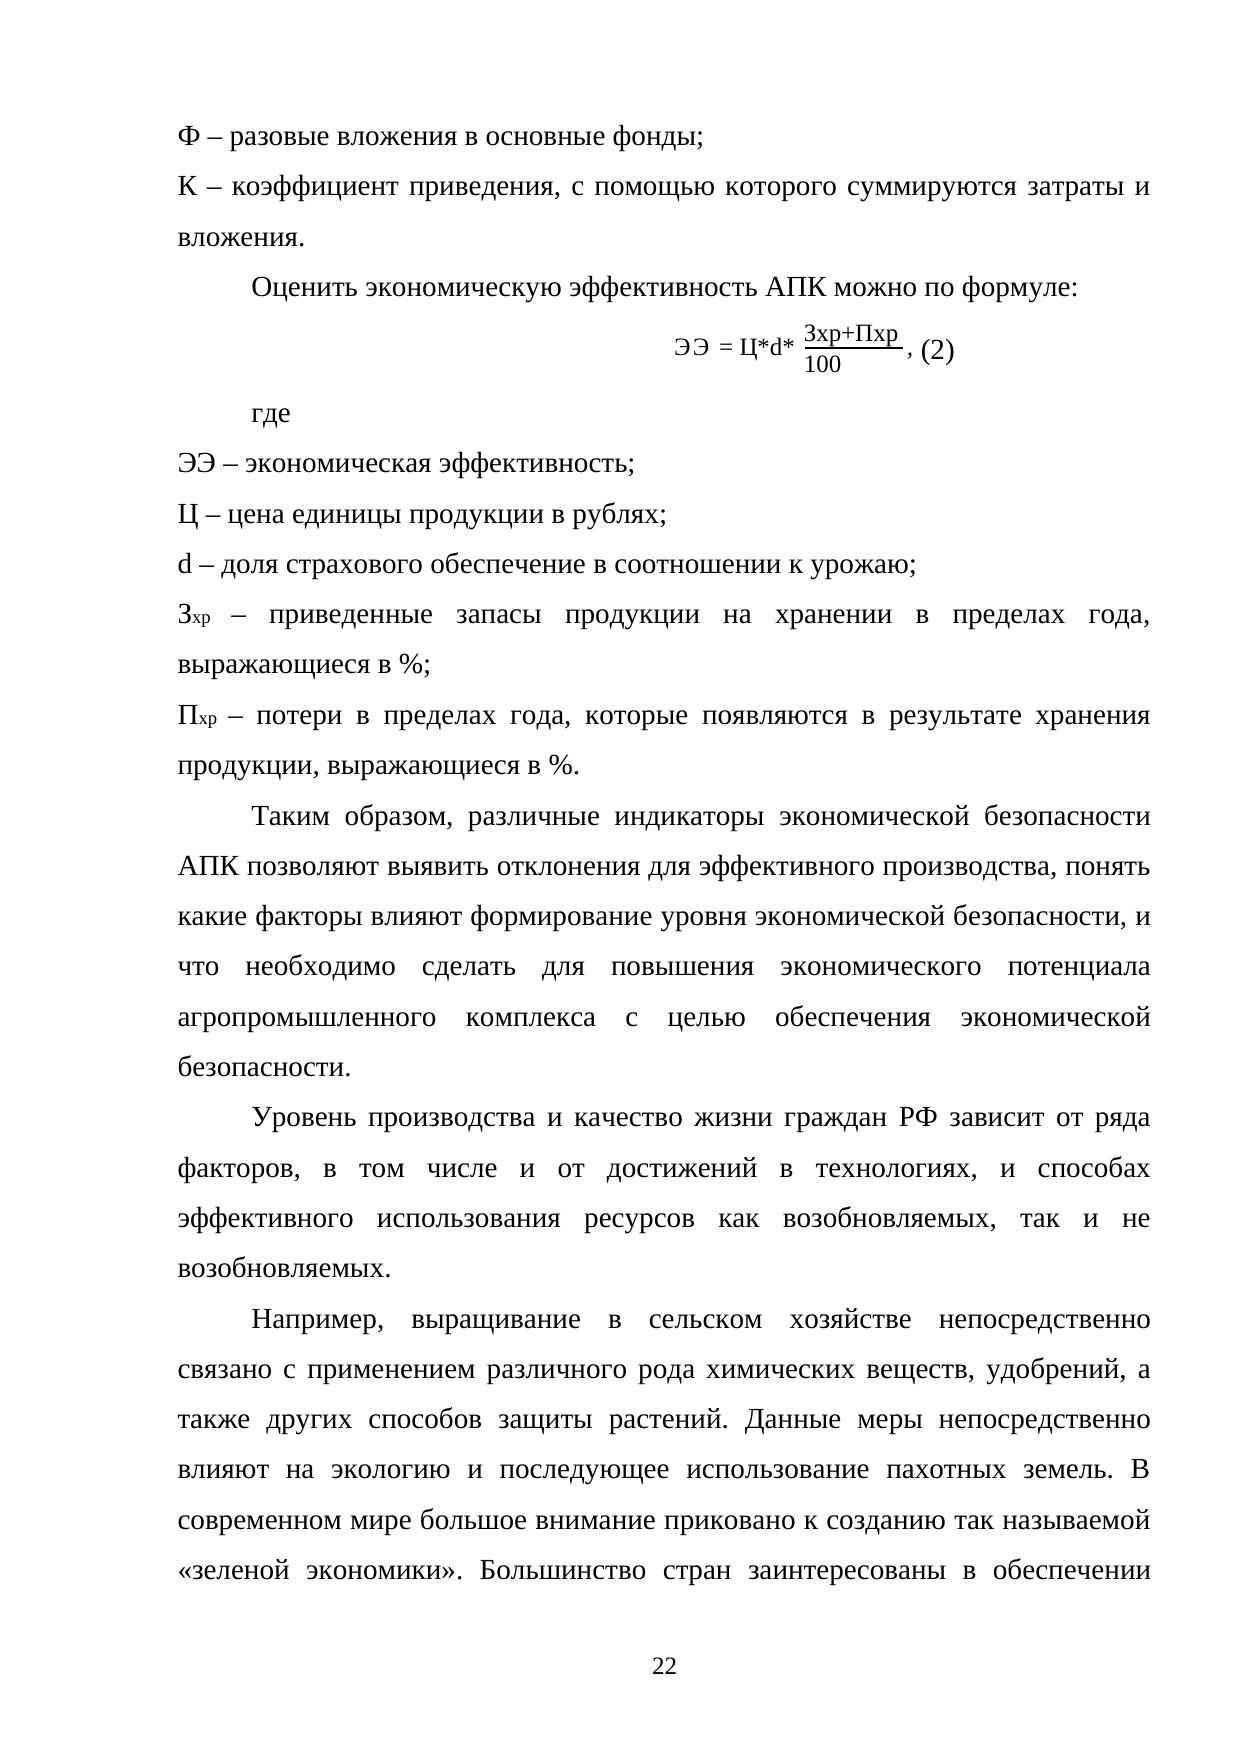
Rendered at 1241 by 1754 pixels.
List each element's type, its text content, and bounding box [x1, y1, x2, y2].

list Ф – разовые вложения в основные фонды; [177, 118, 1152, 152]
list ЭЭ – экономическая эффективность; [177, 445, 1152, 479]
list Ц – цена единицы продукции в рублях; [177, 496, 1152, 529]
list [177, 1301, 1152, 1586]
list Зxp – приведенные запасы продукции на хранении в пределах года, выражающиеся в %; [177, 596, 1152, 680]
list d – доля страхового обеспечение в соотношении к урожаю; [177, 546, 1152, 579]
list где [177, 395, 1152, 429]
list Уровень производства и качество жизни граждан РФ зависит от ряда факторов, в том числе и от достижений в технологиях, и способах эффективного использования ресурсов как возобновляемых, так и не возобновляемых. [177, 1099, 1152, 1284]
list Таким образом, различные индикаторы экономической безопасности АПК позволяют выявить отклонения для эффективного производства, понять какие факторы влияют формирование уровня экономической безопасности, и что необходимо сделать для повышения экономического потенциала агропромышленного комплекса с целью обеспечения экономической безопасности. [177, 798, 1152, 1083]
list К – коэффициент приведения, с помощью которого суммируются затраты и вложения. [177, 168, 1152, 252]
list Пxp – потери в пределах года, которые появляются в результате хранения продукции, выражающиеся в %. [177, 697, 1152, 781]
list (2) [251, 319, 1152, 378]
text Оценить экономическую эффективность АПК можно по формуле: [177, 269, 1152, 303]
